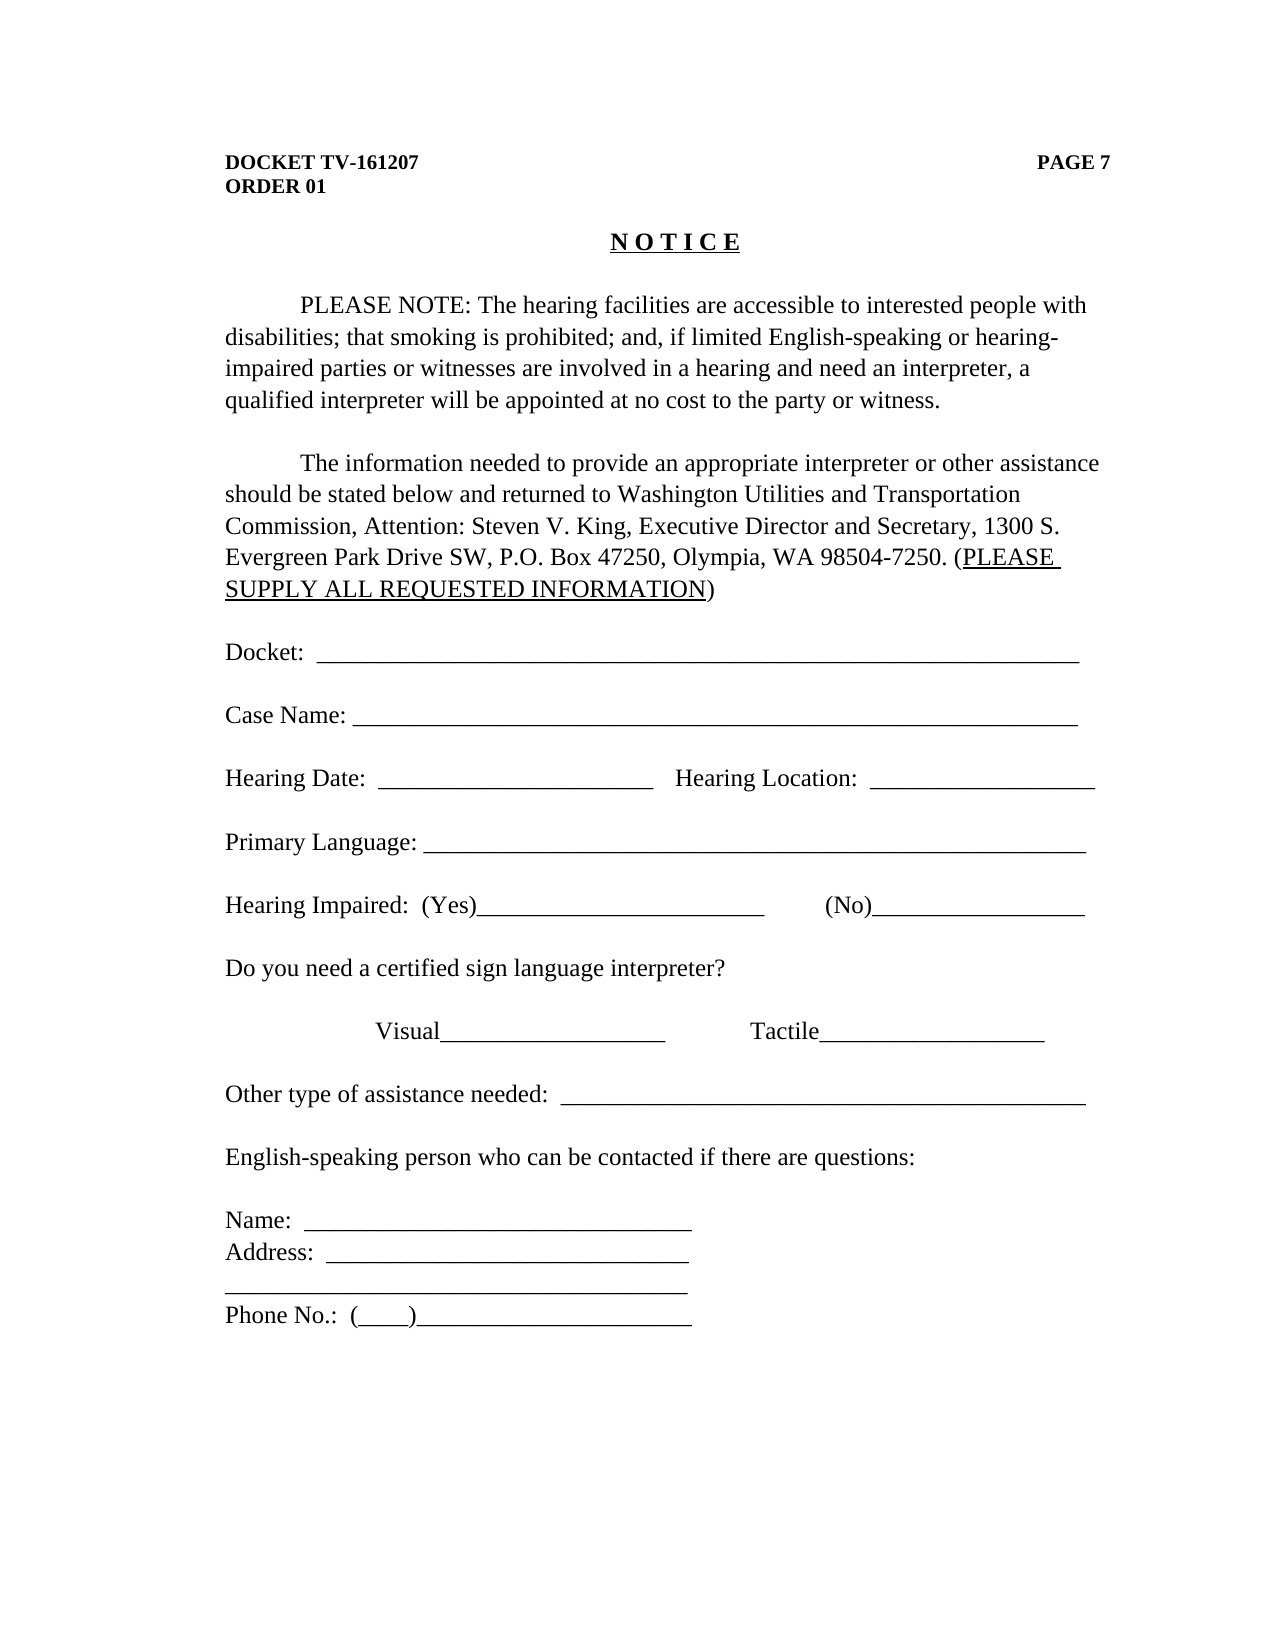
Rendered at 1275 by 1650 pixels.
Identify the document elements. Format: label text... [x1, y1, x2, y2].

text Other type of assistance needed: __________________________________________ [225, 1079, 1125, 1108]
text Primary Language: _____________________________________________________ [225, 827, 1125, 855]
text Docket: _____________________________________________________________ [225, 637, 1125, 666]
text English-speaking person who can be contacted if there are questions: [225, 1142, 1125, 1171]
text Hearing Date: ______________________ Hearing Location: __________________ [225, 763, 1125, 792]
text Hearing Impaired: (Yes)_______________________ (No)_________________ [225, 890, 1125, 918]
text N O T I C E [225, 227, 1125, 256]
text Name: _______________________________ [225, 1205, 1125, 1234]
text Address: _____________________________ [225, 1237, 1125, 1266]
text PLEASE NOTE: The hearing facilities are accessible to interested people with disabilities; that smoking is prohibited; and, if limited English-speaking or hearing-impaired parties or witnesses are involved in a hearing and need an interpreter, a qualified interpreter will be appointed at no cost to the party or witness. [225, 290, 1125, 413]
text Phone No.: (____)______________________ [225, 1300, 1125, 1329]
text The information needed to provide an appropriate interpreter or other assistance should be stated below and returned to Washington Utilities and Transportation Commission, Attention: Steven V. King, Executive Director and Secretary, 1300 S. Evergreen Park Drive SW, P.O. Box 47250, Olympia, WA 98504-7250. (PLEASE SUPPLY ALL REQUESTED INFORMATION) [225, 448, 1125, 603]
text Case Name: __________________________________________________________ [225, 700, 1125, 729]
text _____________________________________ [225, 1268, 1125, 1297]
text Do you need a certified sign language interpreter? [225, 953, 1125, 982]
text Visual__________________ Tactile__________________ [300, 1016, 1125, 1045]
